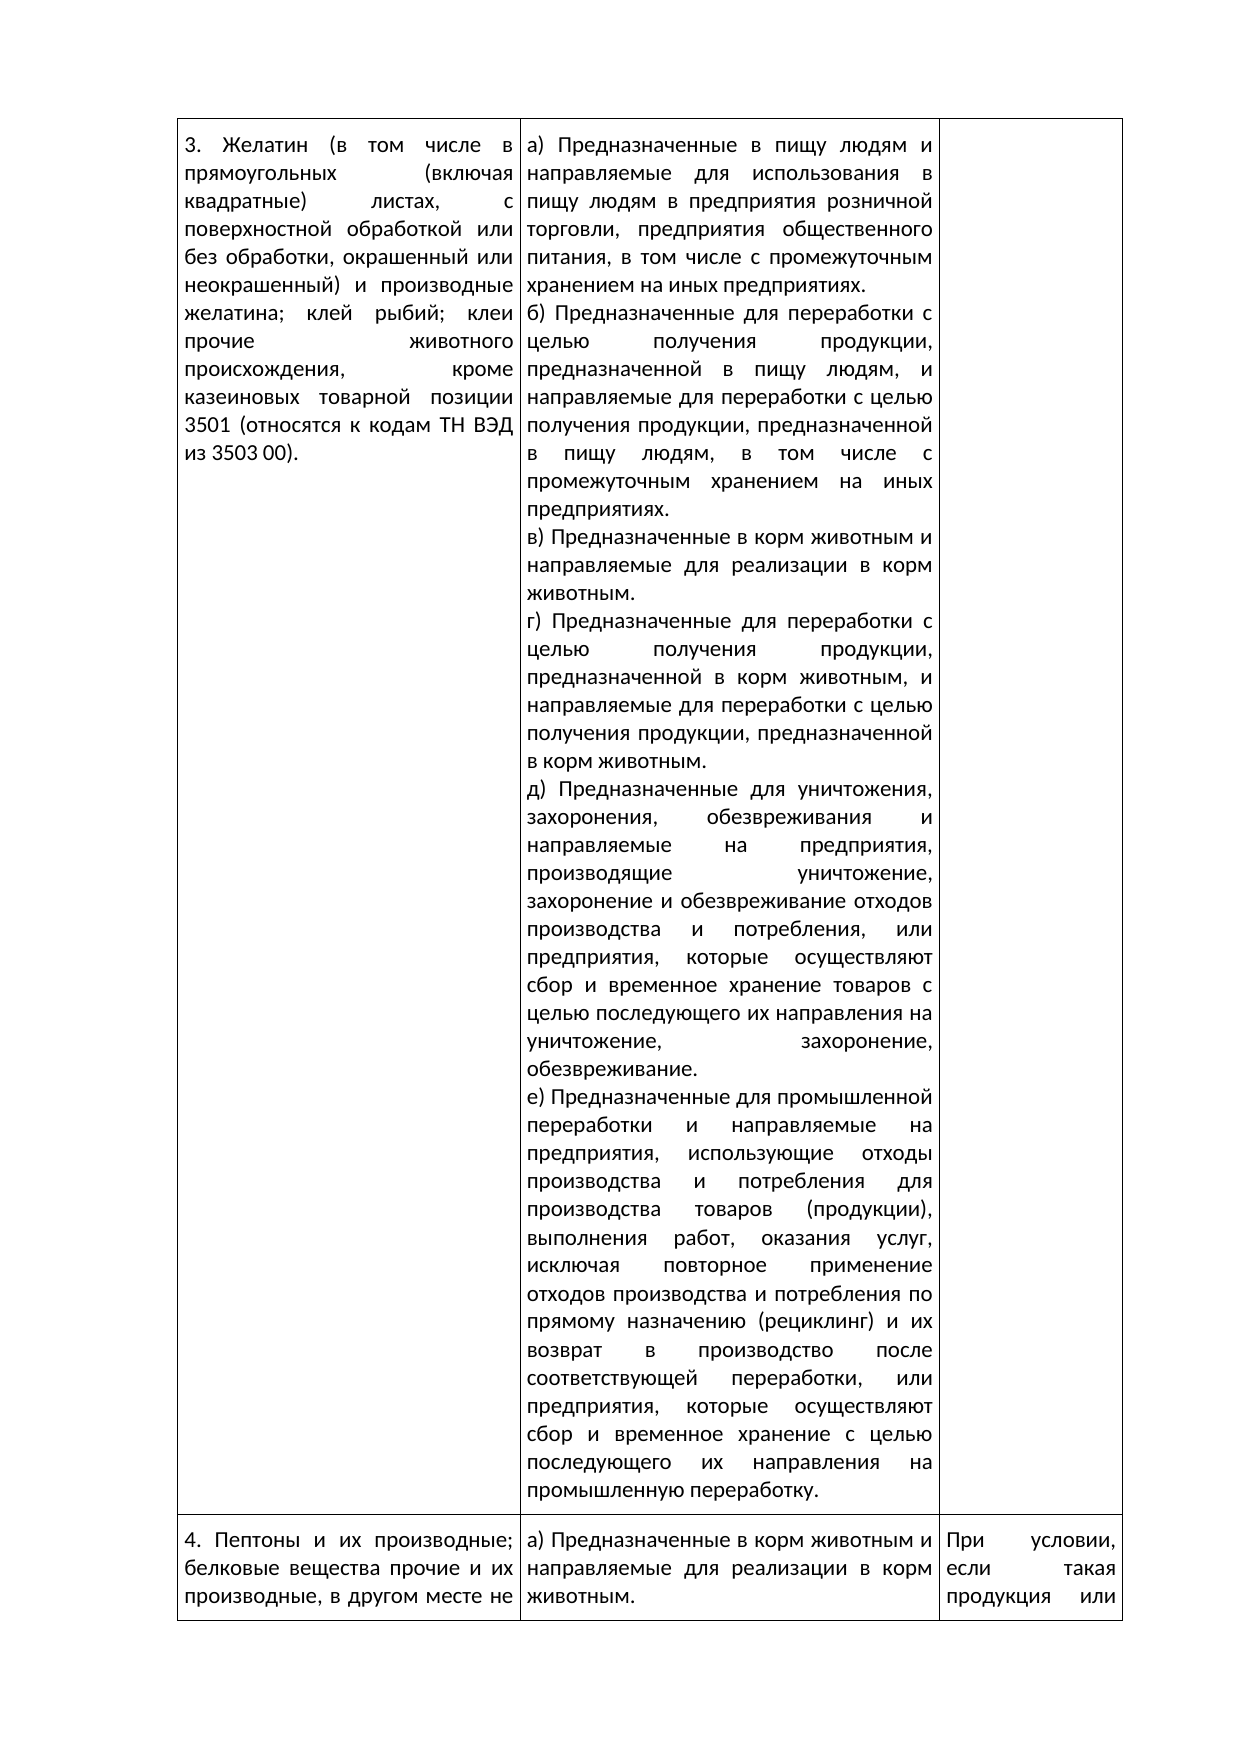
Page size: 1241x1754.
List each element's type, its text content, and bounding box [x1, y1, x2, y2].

table_cell 3. Желатин (в том числе в прямоугольных (включая квадратные) листах, с поверхностной обработкой или без обработки, окрашенный или неокрашенный) и производные желатина; клей рыбий; клеи прочие животного происхождения, кроме казеиновых товарной позиции 3501 (относятся к кодам ТН ВЭД из 3503 00). [178, 119, 520, 1513]
table_cell [940, 119, 1122, 1513]
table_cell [521, 1515, 939, 1620]
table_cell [178, 1515, 520, 1620]
table_cell а) Предназначенные в пищу людям и направляемые для использования в пищу людям в предприятия розничной торговли, предприятия общественного питания, в том числе с промежуточным хранением на иных предприятиях. б) Предназначенные для переработки с целью получения продукции, предназначенной в пищу людям, и направляемые для переработки с целью получения продукции, предназначенной в пищу людям, в том числе с промежуточным хранением на иных предприятиях. в) Предназначенные в корм животным и направляемые для реализации в корм животным. г) Предназначенные для переработки с целью получения продукции, предназначенной в корм животным, и направляемые для переработки с целью получения продукции, предназначенной в корм животным. д) Предназначенные для уничтожения, захоронения, обезвреживания и направляемые на предприятия, производящие уничтожение, захоронение и обезвреживание отходов производства и потребления, или предприятия, которые осуществляют сбор и временное хранение товаров с целью последующего их направления на уничтожение, захоронение, обезвреживание. е) Предназначенные для промышленной переработки и направляемые на предприятия, использующие отходы производства и потребления для производства товаров (продукции), выполнения работ, оказания услуг, исключая повторное применение отходов производства и потребления по прямому назначению (рециклинг) и их возврат в производство после соответствующей переработки, или предприятия, которые осуществляют сбор и временное хранение с целью последующего их направления на промышленную переработку. [521, 119, 939, 1513]
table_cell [940, 1515, 1122, 1620]
